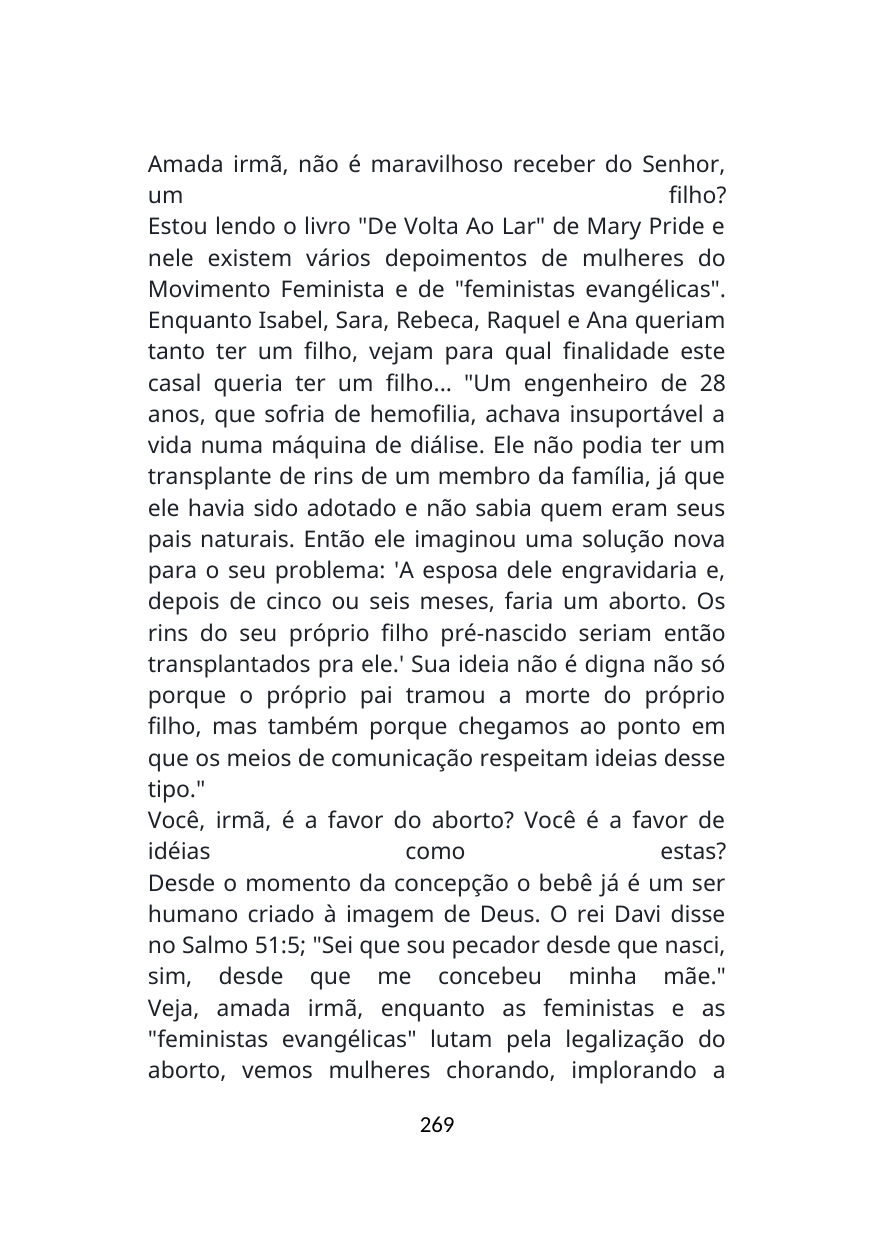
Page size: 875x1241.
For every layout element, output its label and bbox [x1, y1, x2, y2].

text [148, 148, 726, 1085]
